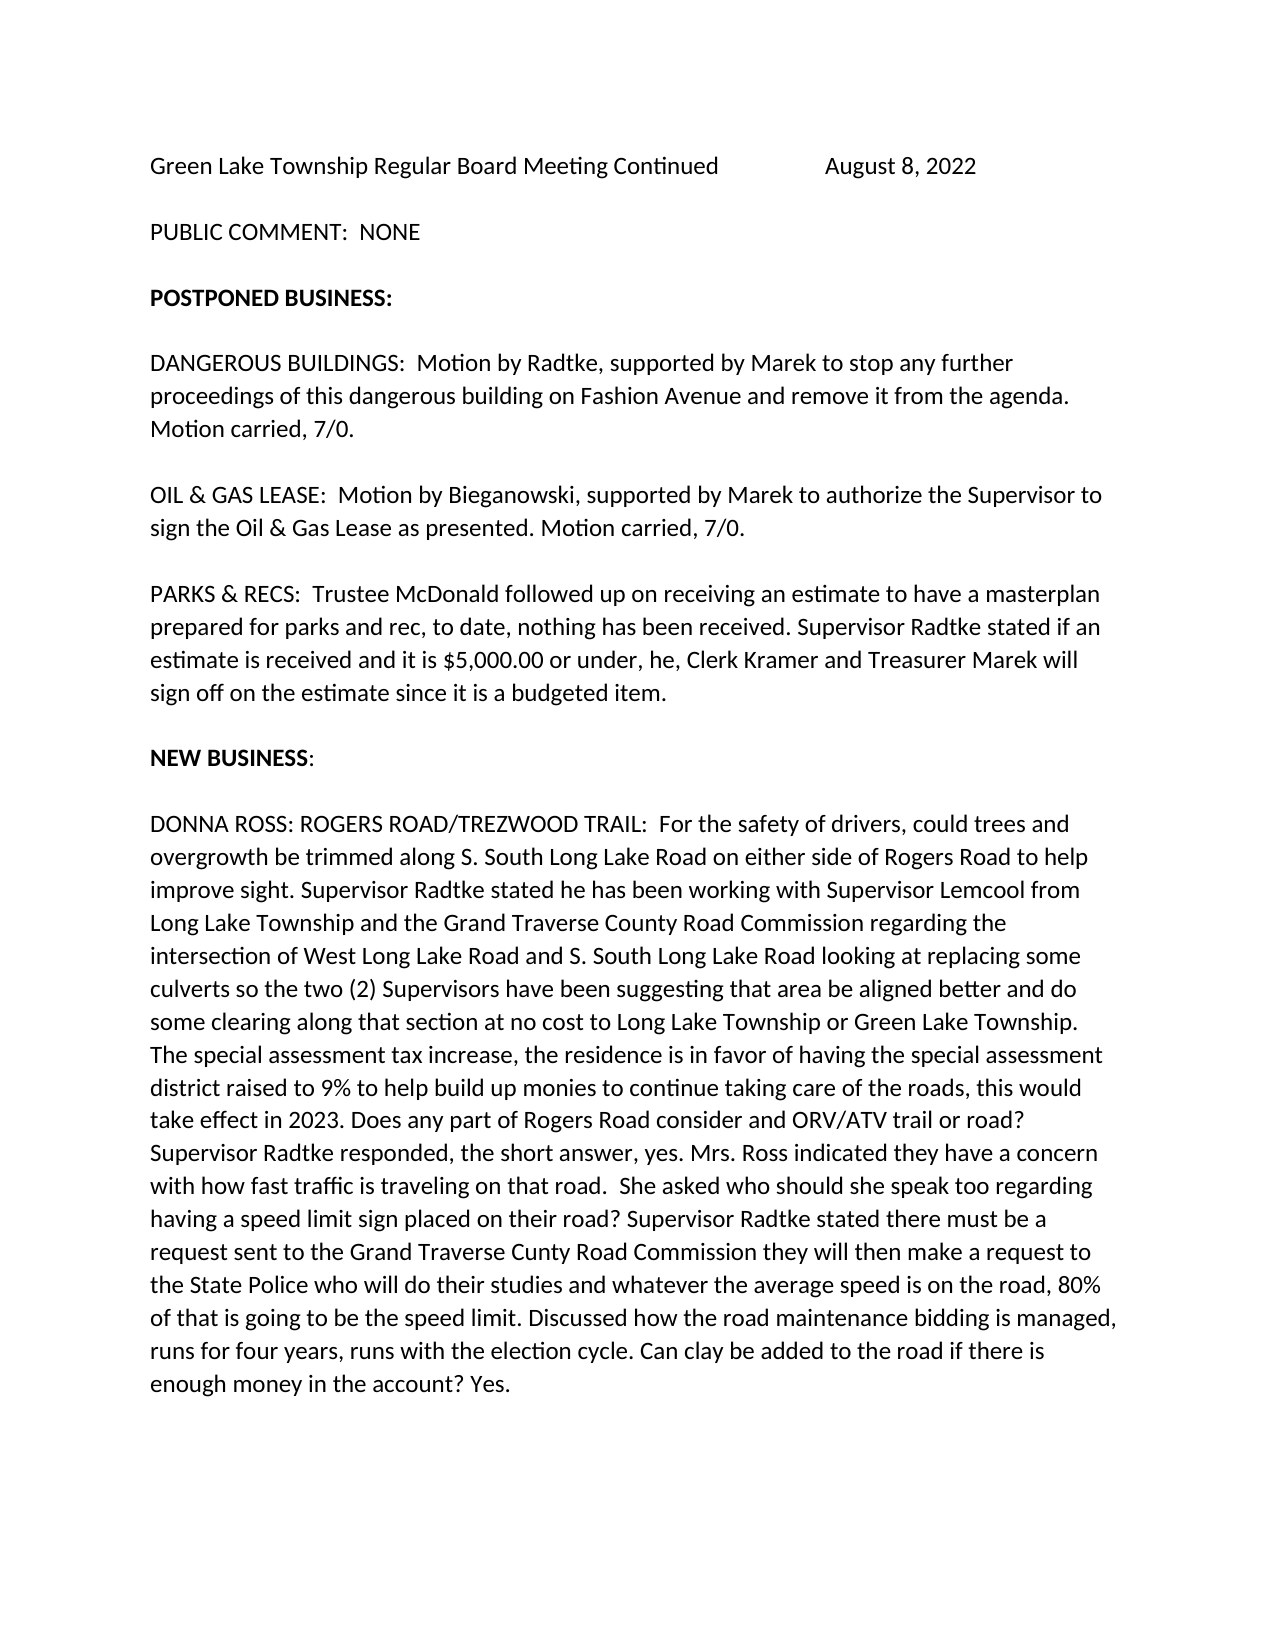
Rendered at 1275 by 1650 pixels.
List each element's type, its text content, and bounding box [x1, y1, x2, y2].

text PARKS & RECS: Trustee McDonald followed up on receiving an estimate to have a masterplan prepared for parks and rec, to date, nothing has been received. Supervisor Radtke stated if an estimate is received and it is $5,000.00 or under, he, Clerk Kramer and Treasurer Marek will sign off on the estimate since it is a budgeted item. [150, 578, 1125, 707]
text DANGEROUS BUILDINGS: Motion by Radtke, supported by Marek to stop any further proceedings of this dangerous building on Fashion Avenue and remove it from the agenda. Motion carried, 7/0. [150, 347, 1125, 444]
text PUBLIC COMMENT: NONE [150, 216, 1125, 246]
text DONNA ROSS: ROGERS ROAD/TREZWOOD TRAIL: For the safety of drivers, could trees and overgrowth be trimmed along S. South Long Lake Road on either side of Rogers Road to help improve sight. Supervisor Radtke stated he has been working with Supervisor Lemcool from Long Lake Township and the Grand Traverse County Road Commission regarding the intersection of West Long Lake Road and S. South Long Lake Road looking at replacing some culverts so the two (2) Supervisors have been suggesting that area be aligned better and do some clearing along that section at no cost to Long Lake Township or Green Lake Township. The special assessment tax increase, the residence is in favor of having the special assessment district raised to 9% to help build up monies to continue taking care of the roads, this would take effect in 2023. Does any part of Rogers Road consider and ORV/ATV trail or road? Supervisor Radtke responded, the short answer, yes. Mrs. Ross indicated they have a concern with how fast traffic is traveling on that road. She asked who should she speak too regarding having a speed limit sign placed on their road? Supervisor Radtke stated there must be a request sent to the Grand Traverse Cunty Road Commission they will then make a request to the State Police who will do their studies and whatever the average speed is on the road, 80% of that is going to be the speed limit. Discussed how the road maintenance bidding is managed, runs for four years, runs with the election cycle. Can clay be added to the road if there is enough money in the account? Yes. [150, 808, 1125, 1398]
text OIL & GAS LEASE: Motion by Bieganowski, supported by Marek to authorize the Supervisor to sign the Oil & Gas Lease as presented. Motion carried, 7/0. [150, 479, 1125, 543]
text POSTPONED BUSINESS: [150, 282, 1125, 312]
text Green Lake Township Regular Board Meeting Continued August 8, 2022 [150, 150, 1125, 181]
text NEW BUSINESS: [150, 742, 1125, 773]
